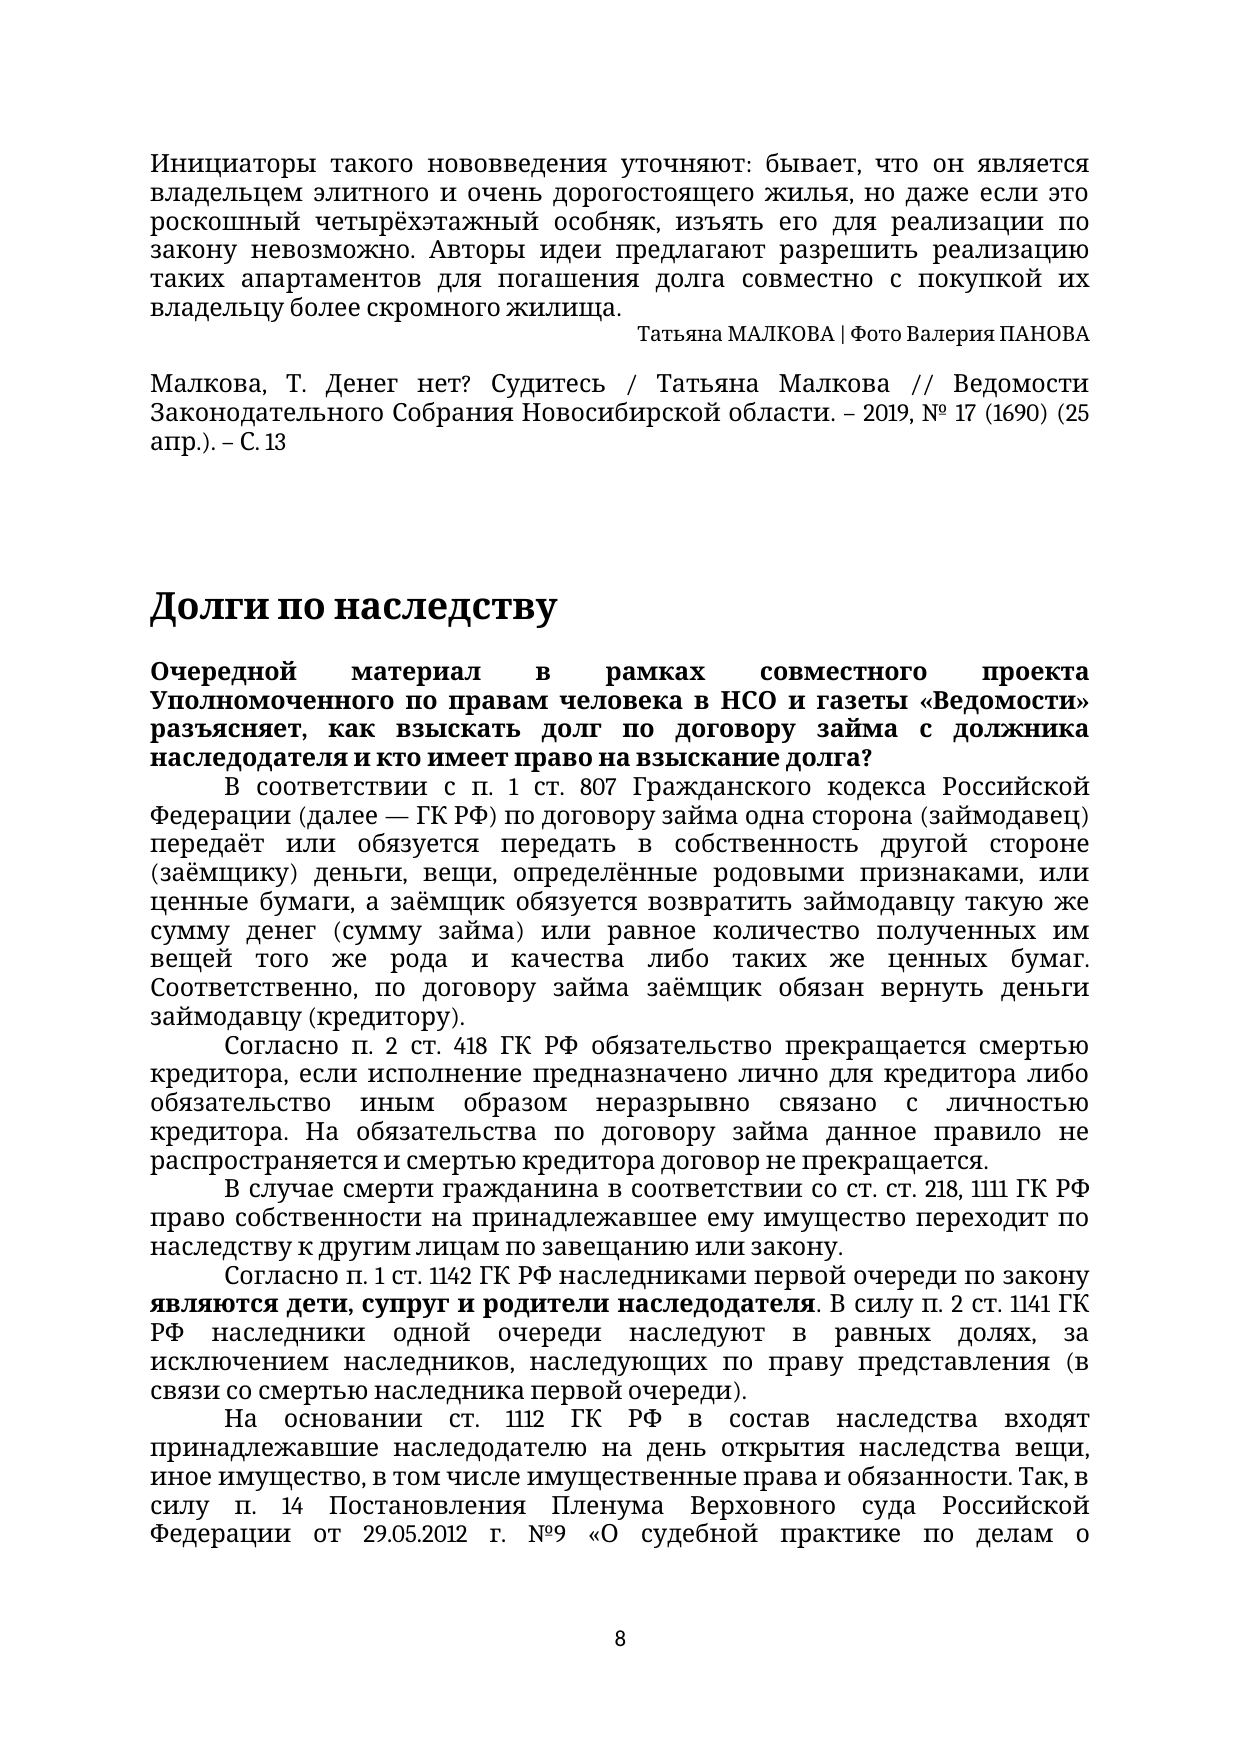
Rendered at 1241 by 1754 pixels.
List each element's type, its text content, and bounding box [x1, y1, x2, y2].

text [150, 150, 1090, 322]
text Малкова, Т. Денег нет? Судитесь / Татьяна Малкова // Ведомости Законодательного Собрания Новосибирской области. – 2019, № 17 (1690) (25 апр.). – С. 13 [150, 370, 1090, 457]
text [150, 1405, 1090, 1549]
text В соответствии с п. 1 ст. 807 Гражданского кодекса Российской Федерации (далее — ГК РФ) по договору займа одна сторона (займодавец) передаёт или обязуется передать в собственность другой стороне (заёмщику) деньги, вещи, определённые родовыми признаками, или ценные бумаги, а заёмщик обязуется возвратить займодавцу такую же сумму денег (сумму займа) или равное количество полученных им вещей того же рода и качества либо таких же ценных бумаг. Соответственно, по договору займа заёмщик обязан вернуть деньги займодавцу (кредитору). [150, 773, 1090, 1032]
text В случае смерти гражданина в соответствии со ст. ст. 218, 1111 ГК РФ право собственности на принадлежавшее ему имущество переходит по наследству к другим лицам по завещанию или закону. [150, 1175, 1090, 1262]
subtitle Долги по наследству [150, 586, 1090, 629]
text Татьяна МАЛКОВА | Фото Валерия ПАНОВА [150, 322, 1090, 346]
text Согласно п. 1 ст. 1142 ГК РФ наследниками первой очереди по закону являются дети, супруг и родители наследодателя. В силу п. 2 ст. 1141 ГК РФ наследники одной очереди наследуют в равных долях, за исключением наследников, наследующих по праву представления (в связи со смертью наследника первой очереди). [150, 1262, 1090, 1405]
text Согласно п. 2 ст. 418 ГК РФ обязательство прекращается смертью кредитора, если исполнение предназначено лично для кредитора либо обязательство иным образом неразрывно связано с личностью кредитора. На обязательства по договору займа данное правило не распространяется и смертью кредитора договор не прекращается. [150, 1032, 1090, 1175]
text Очередной материал в рамках совместного проекта Уполномоченного по правам человека в НСО и газеты «Ведомости» разъясняет, как взыскать долг по договору займа с должника наследодателя и кто имеет право на взыскание долга? [150, 658, 1090, 773]
